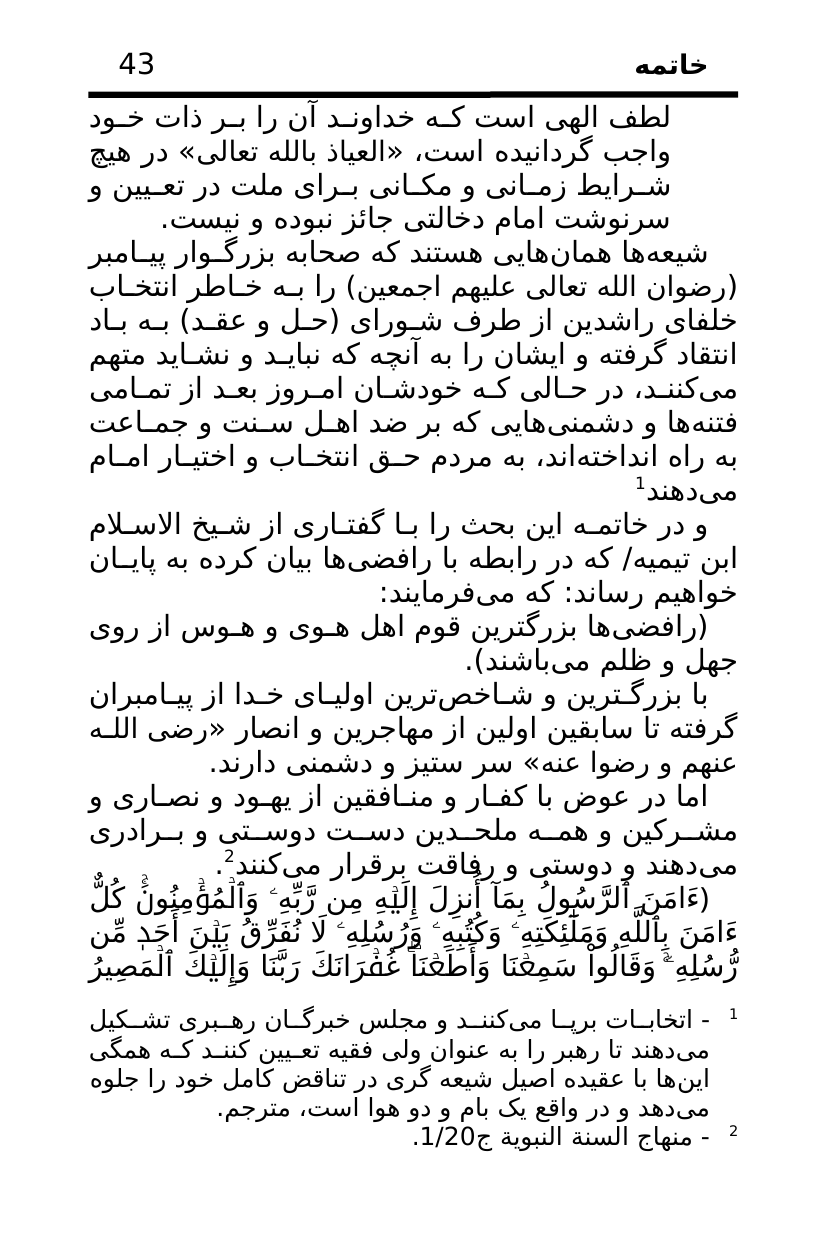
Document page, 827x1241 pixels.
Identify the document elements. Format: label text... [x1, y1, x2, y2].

text و در خاتمه این بحث را با گفتاری از شیخ الاسلام ابن تیمیه/ که در رابطه با رافضی‌ها بیان کرده به پایان خواهیم رساند: که می‌فرمایند: [89, 507, 738, 609]
text (رافضی‌ها بزرگترین قوم اهل هوی و هوس از روی جهل و ظلم می‌باشند). [89, 609, 738, 677]
text با بزرگترین و شاخص‌ترین اولیای خدا از پیامبران گرفته تا سابقین اولین از مهاجرین و انصار «رضی الله عنهم و رضوا عنه» سر ستیز و دشمنی دارند. [89, 677, 738, 779]
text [89, 881, 738, 983]
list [89, 100, 708, 236]
text اما در عوض با کفار و منافقین از یهود و نصاری و مشرکین و همه ملحدین دست دوستی و برادری می‌دهند و دوستی و رفاقت برقرار می‌کنند. [89, 779, 738, 881]
text شیعه‌ها همان‌هایی هستند که صحابه بزرگوار پیامبر (رضوان الله تعالی علیهم اجمعین) را به خاطر انتخاب خلفای راشدین از طرف شورای (حل و عقد) به باد انتقاد گرفته و ایشان را به آنچه که نباید و نشاید متهم می‌کنند، در حالی که خودشان امروز بعد از تمامی فتنه‌ها و دشمنی‌هایی که بر ضد اهل سنت و جماعت به راه انداخته‌اند، به مردم حق انتخاب و اختیار امام می‌دهند [89, 236, 738, 507]
